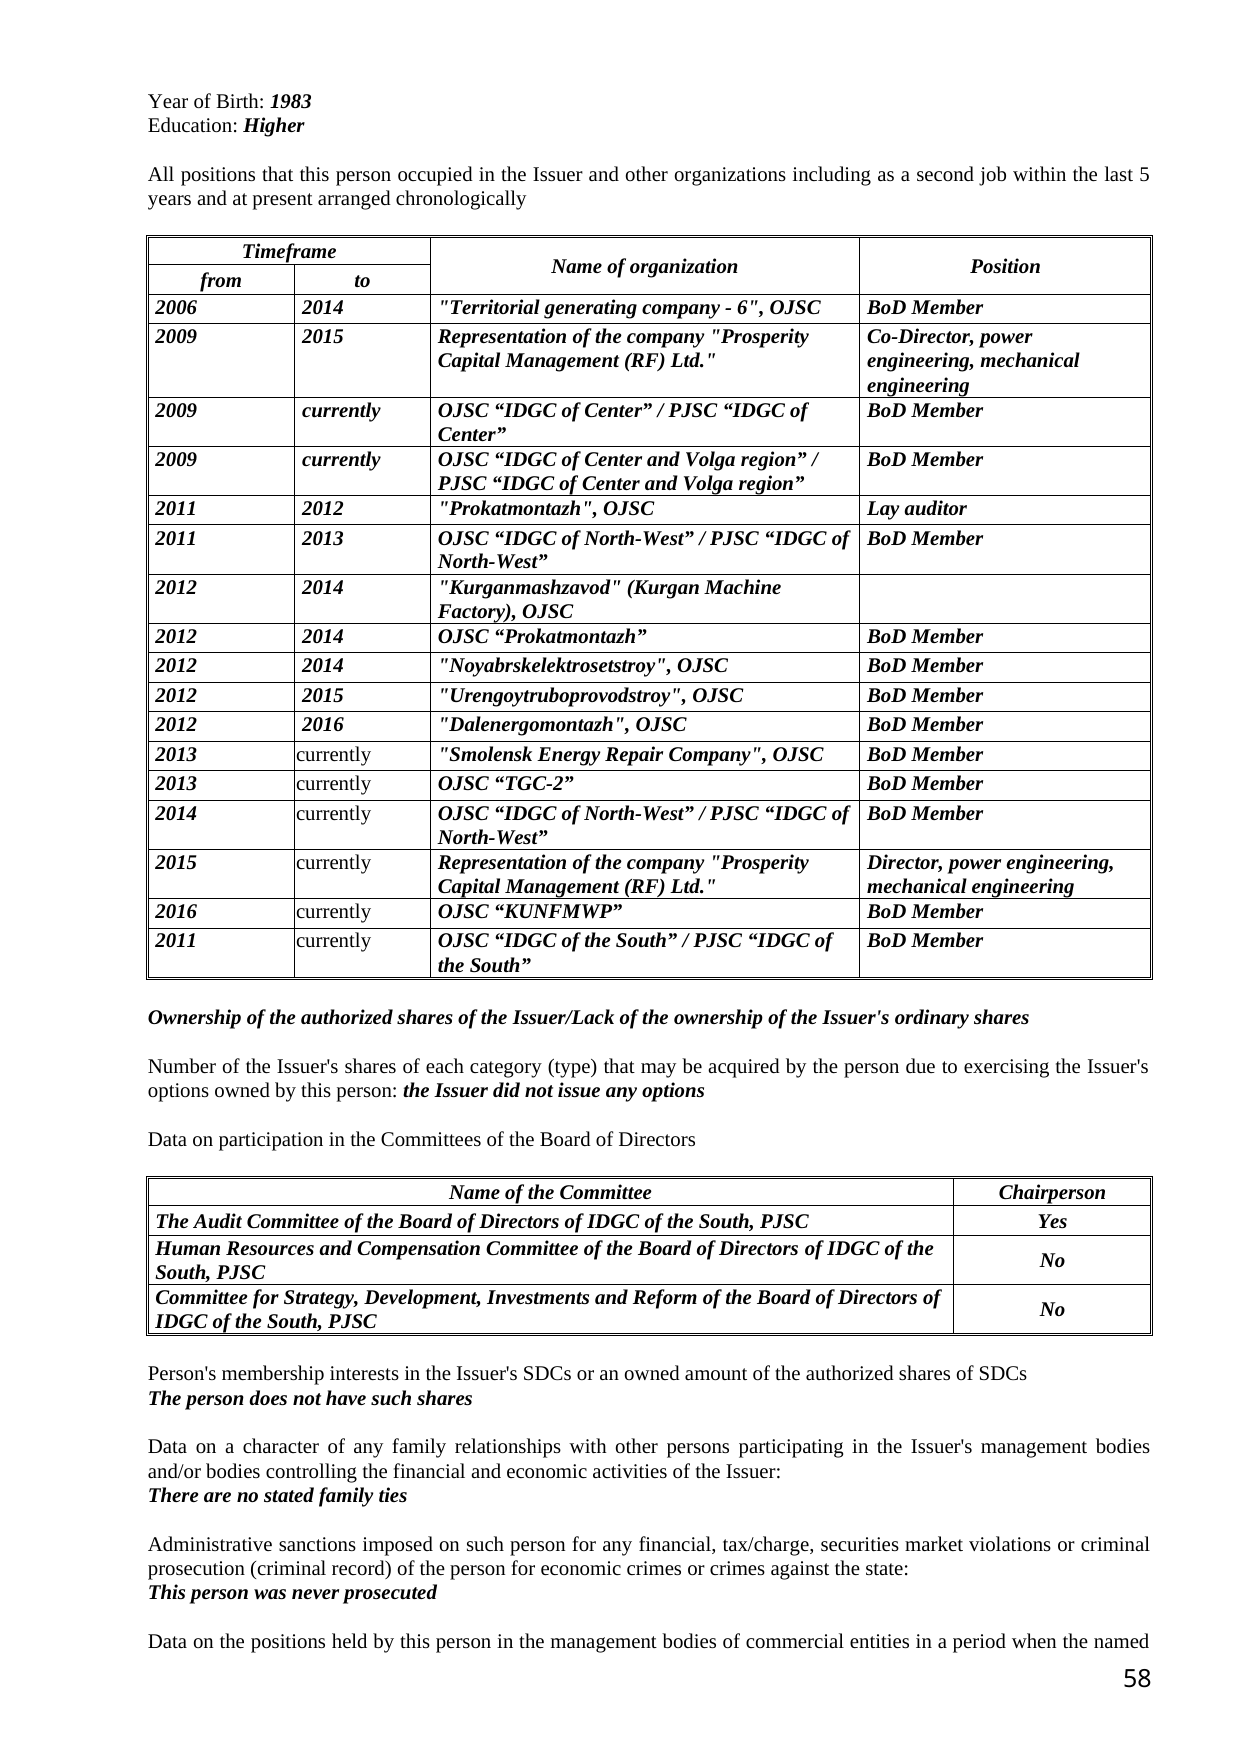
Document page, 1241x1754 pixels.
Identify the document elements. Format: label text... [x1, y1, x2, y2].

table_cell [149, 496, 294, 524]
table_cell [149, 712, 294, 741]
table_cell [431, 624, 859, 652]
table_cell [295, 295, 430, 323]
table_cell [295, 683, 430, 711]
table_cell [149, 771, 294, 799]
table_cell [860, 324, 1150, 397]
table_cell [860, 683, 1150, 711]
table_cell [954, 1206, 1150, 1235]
text Person's membership interests in the Issuer's SDCs or an owned amount of the authorized shares of SDCs [148, 1361, 1151, 1385]
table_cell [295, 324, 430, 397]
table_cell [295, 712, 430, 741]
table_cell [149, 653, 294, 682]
text Data on participation in the Committees of the Board of Directors [148, 1127, 1151, 1151]
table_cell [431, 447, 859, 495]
text Administrative sanctions imposed on such person for any financial, tax/charge, securities market violations or criminal prosecution (criminal record) of the person for economic crimes or crimes against the state: [148, 1532, 1151, 1580]
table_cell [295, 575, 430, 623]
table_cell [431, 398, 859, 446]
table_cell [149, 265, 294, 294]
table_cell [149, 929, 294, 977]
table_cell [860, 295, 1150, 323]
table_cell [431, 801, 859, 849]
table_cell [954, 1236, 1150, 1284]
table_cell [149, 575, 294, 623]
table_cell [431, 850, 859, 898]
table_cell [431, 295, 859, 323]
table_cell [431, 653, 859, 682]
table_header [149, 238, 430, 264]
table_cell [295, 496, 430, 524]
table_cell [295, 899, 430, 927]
text Education: Higher [148, 113, 1151, 137]
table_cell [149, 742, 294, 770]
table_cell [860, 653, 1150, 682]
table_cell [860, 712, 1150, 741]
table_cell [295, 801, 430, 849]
text Data on a character of any family relationships with other persons participating in the Issuer's management bodies and/or bodies controlling the financial and economic activities of the Issuer: [148, 1434, 1151, 1483]
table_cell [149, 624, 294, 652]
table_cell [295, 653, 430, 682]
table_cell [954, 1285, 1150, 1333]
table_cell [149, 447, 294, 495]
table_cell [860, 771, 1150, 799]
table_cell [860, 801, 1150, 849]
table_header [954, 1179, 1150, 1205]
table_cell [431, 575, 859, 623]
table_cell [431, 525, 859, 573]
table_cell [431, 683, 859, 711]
text This person was never prosecuted [148, 1580, 1151, 1604]
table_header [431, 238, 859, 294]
text Ownership of the authorized shares of the Issuer/Lack of the ownership of the Issuer's ordinary shares [148, 1005, 1151, 1029]
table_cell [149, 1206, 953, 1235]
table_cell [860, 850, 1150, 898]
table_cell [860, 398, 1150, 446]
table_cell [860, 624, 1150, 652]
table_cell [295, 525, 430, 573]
text All positions that this person occupied in the Issuer and other organizations including as a second job within the last 5 years and at present arranged chronologically [148, 162, 1151, 210]
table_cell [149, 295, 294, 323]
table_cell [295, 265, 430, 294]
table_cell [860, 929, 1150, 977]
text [148, 1629, 1151, 1653]
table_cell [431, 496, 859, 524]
text There are no stated family ties [148, 1483, 1151, 1507]
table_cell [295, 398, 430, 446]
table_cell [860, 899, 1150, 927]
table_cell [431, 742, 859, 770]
text Number of the Issuer's shares of each category (type) that may be acquired by the person due to exercising the Issuer's options owned by this person: the Issuer did not issue any options [148, 1054, 1151, 1102]
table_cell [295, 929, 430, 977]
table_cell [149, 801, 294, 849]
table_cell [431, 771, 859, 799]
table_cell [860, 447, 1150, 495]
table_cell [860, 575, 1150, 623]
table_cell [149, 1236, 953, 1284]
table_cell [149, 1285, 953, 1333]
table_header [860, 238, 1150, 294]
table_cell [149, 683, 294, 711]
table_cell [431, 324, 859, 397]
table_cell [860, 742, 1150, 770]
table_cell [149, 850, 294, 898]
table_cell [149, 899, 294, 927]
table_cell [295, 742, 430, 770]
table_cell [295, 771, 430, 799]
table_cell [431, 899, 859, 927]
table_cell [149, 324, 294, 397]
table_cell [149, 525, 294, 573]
text The person does not have such shares [148, 1385, 1151, 1409]
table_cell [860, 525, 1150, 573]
text Year of Birth: 1983 [148, 89, 1151, 113]
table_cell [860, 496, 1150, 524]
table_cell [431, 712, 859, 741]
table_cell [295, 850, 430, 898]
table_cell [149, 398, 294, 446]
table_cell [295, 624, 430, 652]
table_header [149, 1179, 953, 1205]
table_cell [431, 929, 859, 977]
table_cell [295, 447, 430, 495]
